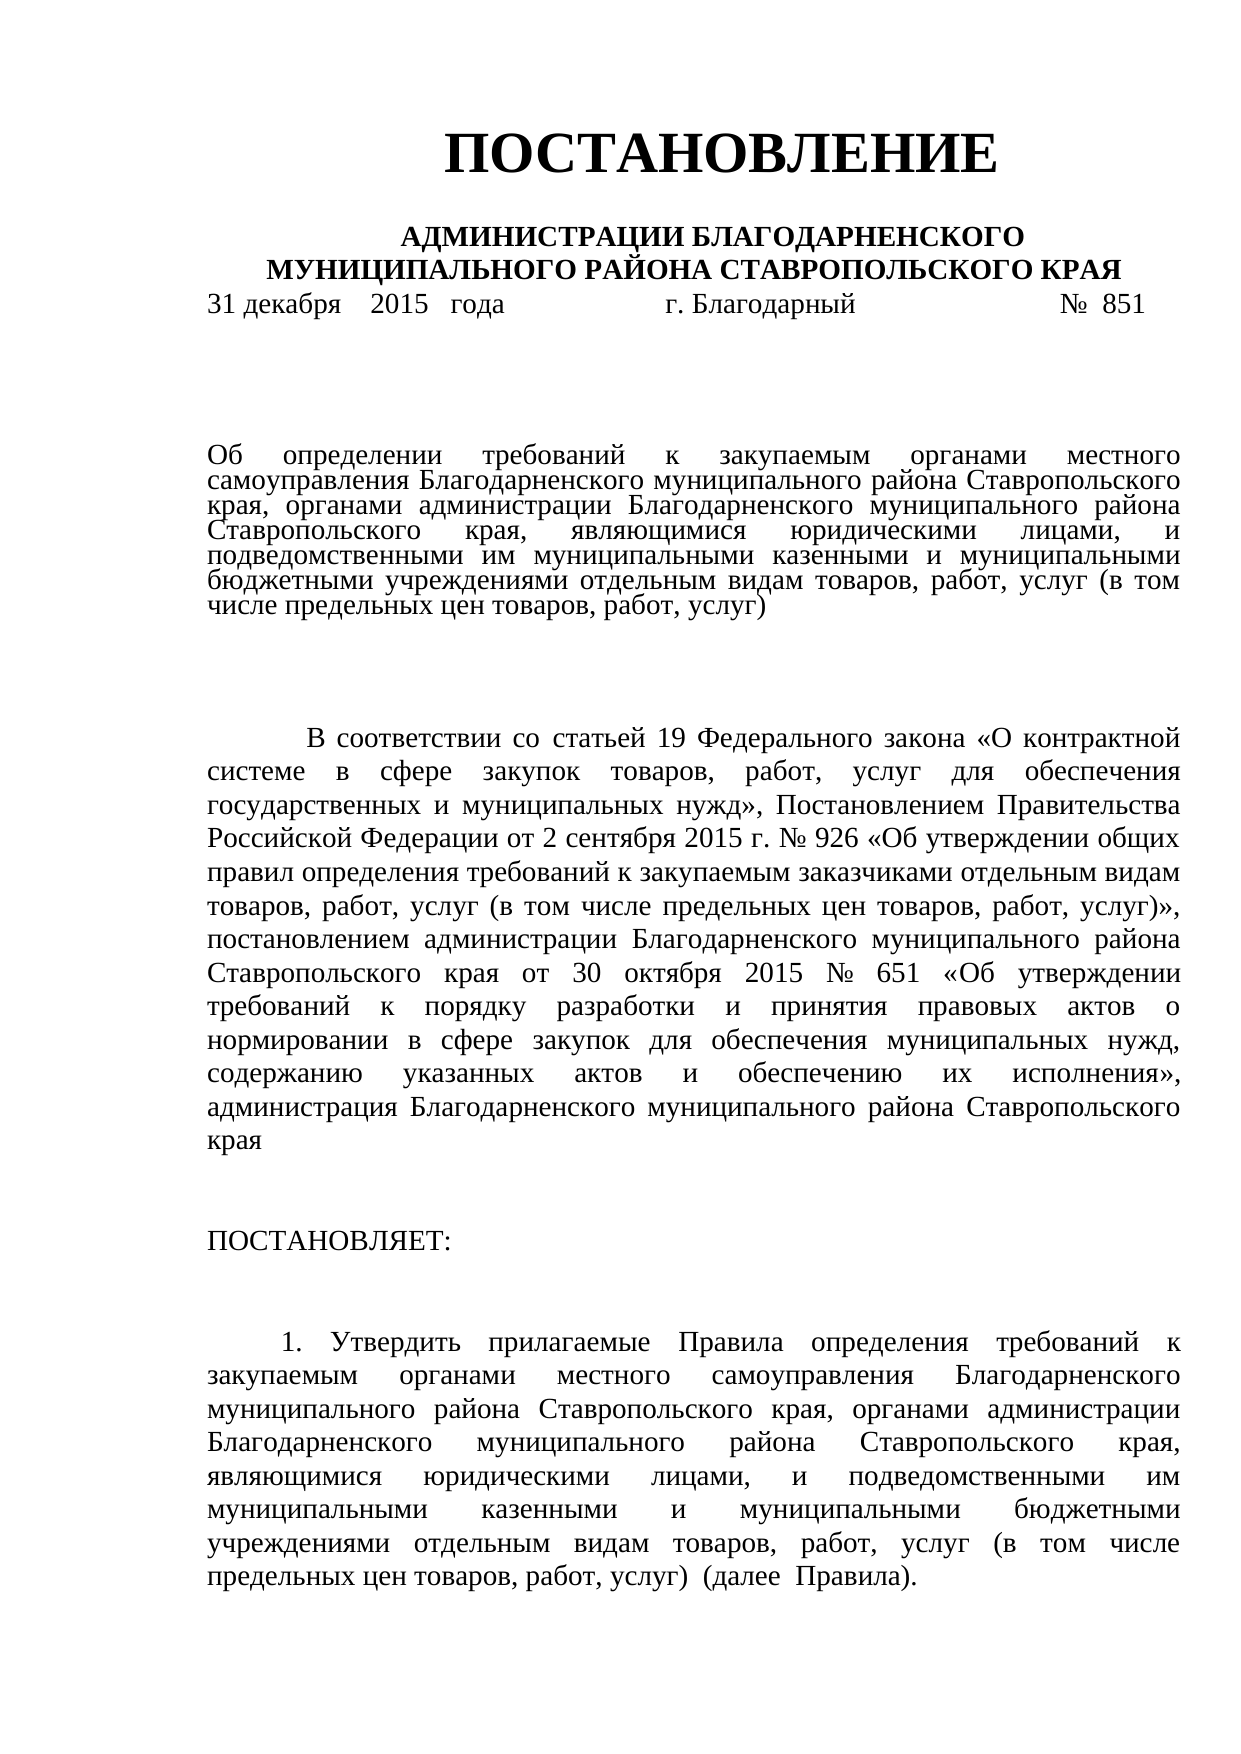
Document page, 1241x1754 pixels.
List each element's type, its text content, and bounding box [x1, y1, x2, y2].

text АДМИНИСТРАЦИИ БЛАГОДАРНЕНСКОГО МУНИЦИПАЛЬНОГО РАЙОНА СТАВРОПОЛЬСКОГО КРАЯ [207, 219, 1181, 286]
text Об определении требований к закупаемым органами местного самоуправления Благодарненского муниципального района Ставропольского края, органами администрации Благодарненского муниципального района Ставропольского края, являющимися юридическими лицами, и подведомственными им муниципальными казенными и муниципальными бюджетными учреждениями отдельным видам товаров, работ, услуг (в том числе предельных цен товаров, работ, услуг) [207, 444, 1181, 619]
text ПОСТАНОВЛЕНИЕ [207, 118, 1181, 185]
text ПОСТАНОВЛЯЕТ: [207, 1223, 1181, 1257]
text 1. Утвердить прилагаемые Правила определения требований к закупаемым органами местного самоуправления Благодарненского муниципального района Ставропольского края, органами администрации Благодарненского муниципального района Ставропольского края, являющимися юридическими лицами, и подведомственными им муниципальными казенными и муниципальными бюджетными учреждениями отдельным видам товаров, работ, услуг (в том числе предельных цен товаров, работ, услуг) (далее Правила). [207, 1324, 1181, 1592]
text 31 декабря 2015 года г. Благодарный № 851 [207, 286, 1181, 319]
title В соответствии со статьей 19 Федерального закона «О контрактной системе в сфере закупок товаров, работ, услуг для обеспечения государственных и муниципальных нужд», Постановлением Правительства Российской Федерации от 2 сентября 2015 г. № 926 «Об утверждении общих правил определения требований к закупаемым заказчиками отдельным видам товаров, работ, услуг (в том числе предельных цен товаров, работ, услуг)», постановлением администрации Благодарненского муниципального района Ставропольского края от 30 октября 2015 № 651 «Об утверждении требований к порядку разработки и принятия правовых актов о нормировании в сфере закупок для обеспечения муниципальных нужд, содержанию указанных актов и обеспечению их исполнения», администрация Благодарненского муниципального района Ставропольского края [207, 720, 1181, 1156]
